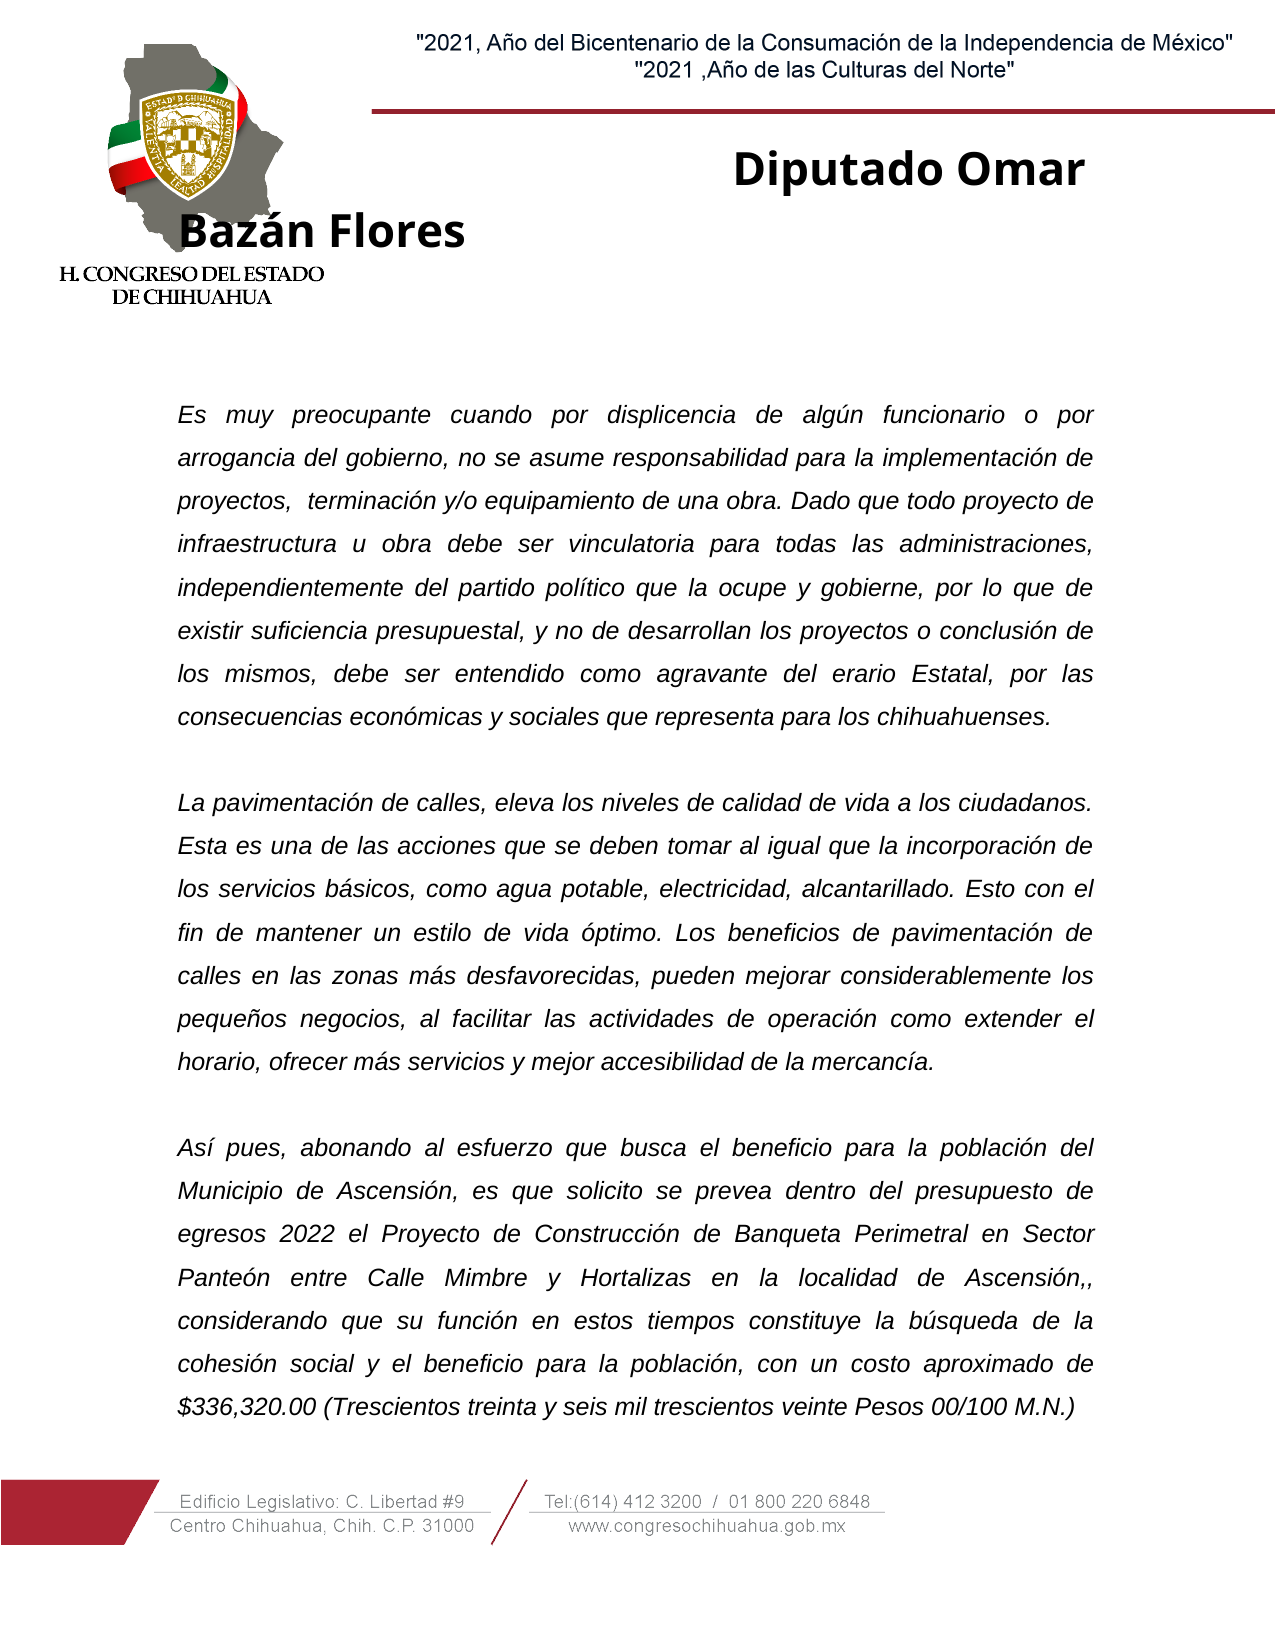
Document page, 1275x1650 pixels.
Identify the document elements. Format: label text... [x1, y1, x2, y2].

text La pavimentación de calles, eleva los niveles de calidad de vida a los ciudadanos. Esta es una de las acciones que se deben tomar al igual que la incorporación de los servicios básicos, como agua potable, electricidad, alcantarillado. Esto con el fin de mantener un estilo de vida óptimo. Los beneficios de pavimentación de calles en las zonas más desfavorecidas, pueden mejorar considerablemente los pequeños negocios, al facilitar las actividades de operación como extender el horario, ofrecer más servicios y mejor accesibilidad de la mercancía. [177, 788, 1098, 1076]
picture [0, 0, 1275, 1608]
text Así pues, abonando al esfuerzo que busca el beneficio para la población del Municipio de Ascensión, es que solicito se prevea dentro del presupuesto de egresos 2022 el Proyecto de Construcción de Banqueta Perimetral en Sector Panteón entre Calle Mimbre y Hortalizas en la localidad de Ascensión,, considerando que su función en estos tiempos constituye la búsqueda de la cohesión social y el beneficio para la población, con un costo aproximado de $336,320.00 (Trescientos treinta y seis mil trescientos veinte Pesos 00/100 M.N.) [177, 1133, 1098, 1421]
text Es muy preocupante cuando por displicencia de algún funcionario o por arrogancia del gobierno, no se asume responsabilidad para la implementación de proyectos, terminación y/o equipamiento de una obra. Dado que todo proyecto de infraestructura u obra debe ser vinculatoria para todas las administraciones, independientemente del partido político que la ocupe y gobierne, por lo que de existir suficiencia presupuestal, y no de desarrollan los proyectos o conclusión de los mismos, debe ser entendido como agravante del erario Estatal, por las consecuencias económicas y sociales que representa para los chihuahuenses. [177, 400, 1098, 731]
